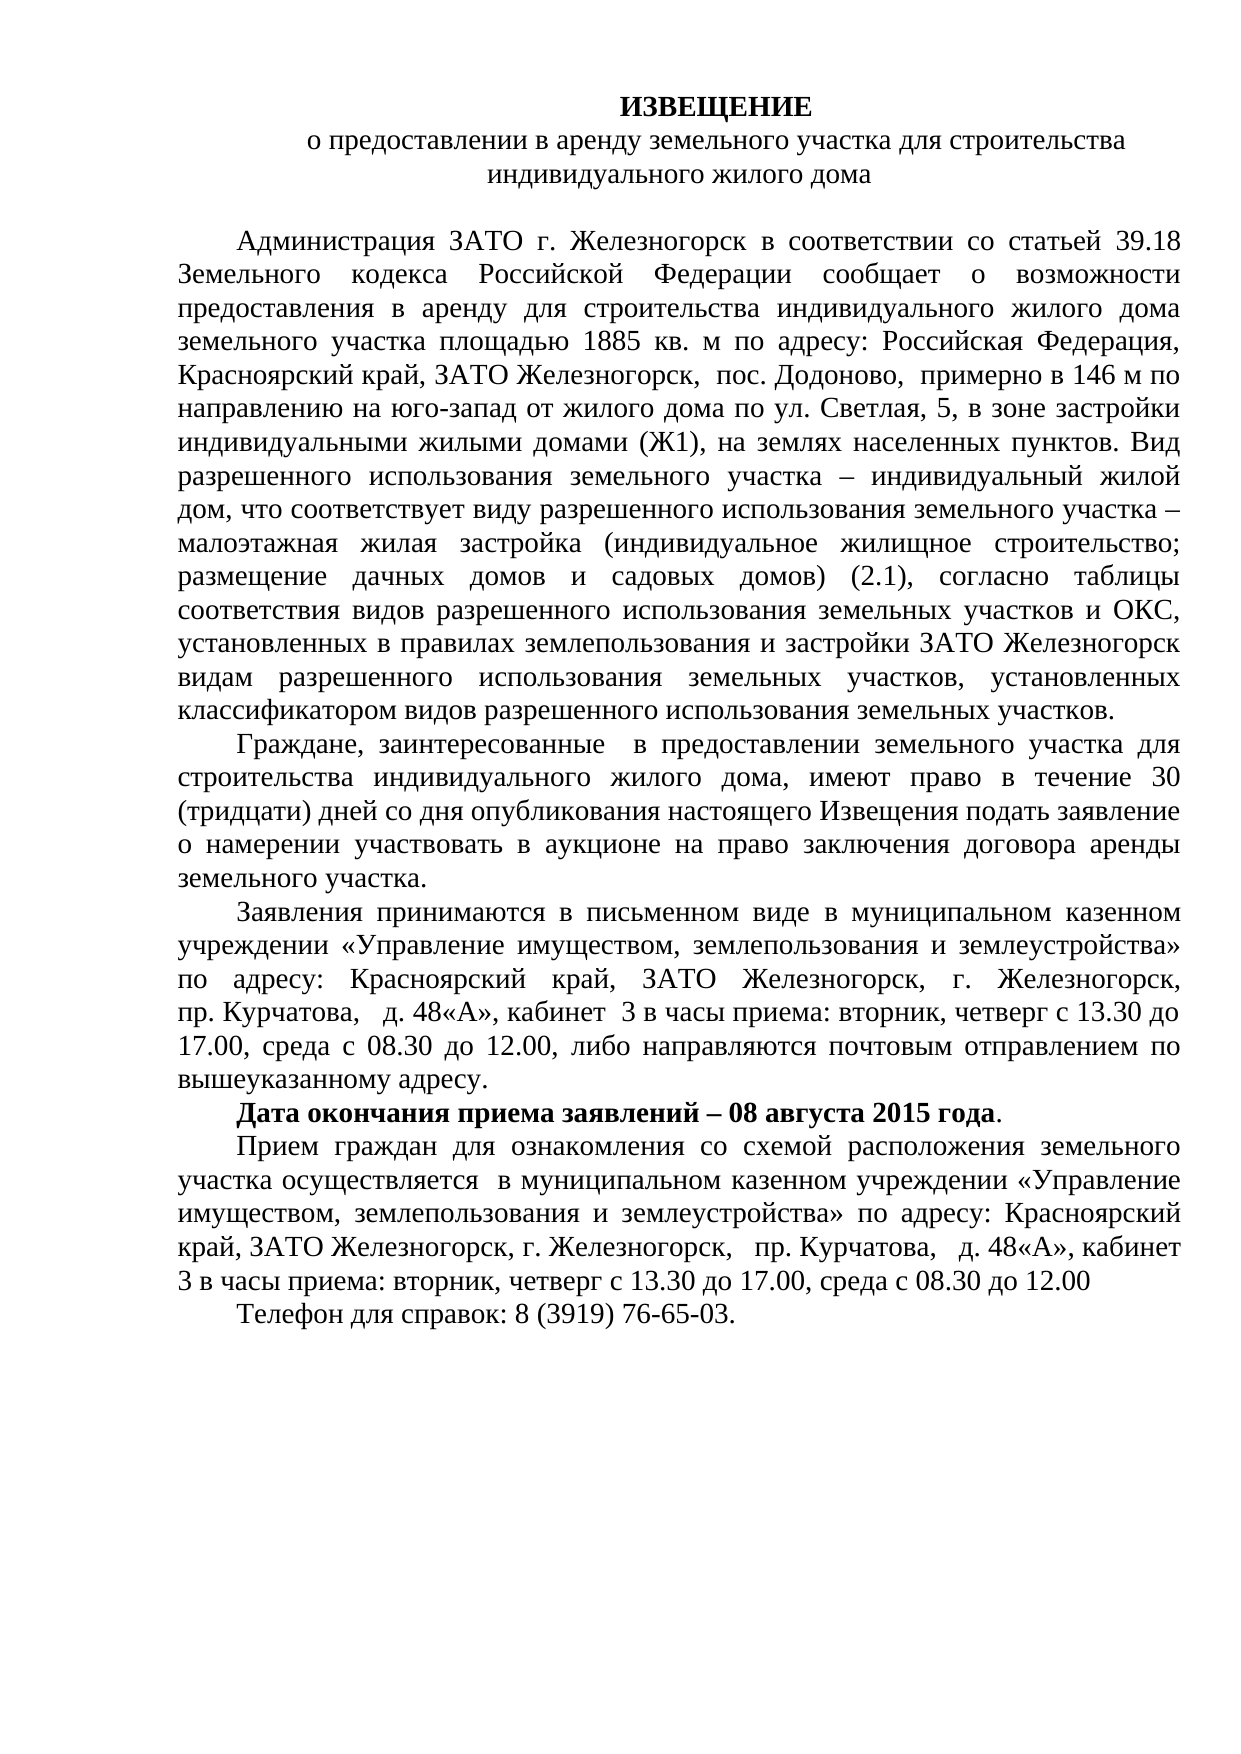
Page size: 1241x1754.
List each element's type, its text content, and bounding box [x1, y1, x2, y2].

text Заявления принимаются в письменном виде в муниципальном казенном учреждении «Управление имуществом, землепользования и землеустройства» по адресу: Красноярский край, ЗАТО Железногорск, г. Железногорск, пр. Курчатова, д. 48«А», кабинет 3 в часы приема: вторник, четверг с 13.30 до 17.00, среда с 08.30 до 12.00, либо направляются почтовым отправлением по вышеуказанному адресу. [177, 894, 1181, 1095]
text о предоставлении в аренду земельного участка для строительства индивидуального жилого дома [177, 122, 1181, 189]
text Телефон для справок: 8 (3919) 76-65-03. [177, 1296, 1181, 1330]
text Граждане, заинтересованные в предоставлении земельного участка для строительства индивидуального жилого дома, имеют право в течение 30 (тридцати) дней со дня опубликования настоящего Извещения подать заявление о намерении участвовать в аукционе на право заключения договора аренды земельного участка. [177, 726, 1181, 894]
text ИЗВЕЩЕНИЕ [177, 89, 1181, 122]
text Администрация ЗАТО г. Железногорск в соответствии со статьей 39.18 Земельного кодекса Российской Федерации сообщает о возможности предоставления в аренду для строительства индивидуального жилого дома земельного участка площадью 1885 кв. м по адресу: Российская Федерация, Красноярский край, ЗАТО Железногорск, пос. Додоново, примерно в 146 м по направлению на юго-запад от жилого дома по ул. Светлая, 5, в зоне застройки индивидуальными жилыми домами (Ж1), на землях населенных пунктов. Вид разрешенного использования земельного участка – индивидуальный жилой дом, что соответствует виду разрешенного использования земельного участка – малоэтажная жилая застройка (индивидуальное жилищное строительство; размещение дачных домов и садовых домов) (2.1), согласно таблицы соответствия видов разрешенного использования земельных участков и ОКС, установленных в правилах землепользования и застройки ЗАТО Железногорск видам разрешенного использования земельных участков, установленных классификатором видов разрешенного использования земельных участков. [177, 223, 1181, 726]
text Прием граждан для ознакомления со схемой расположения земельного участка осуществляется в муниципальном казенном учреждении «Управление имуществом, землепользования и землеустройства» по адресу: Красноярский край, ЗАТО Железногорск, г. Железногорск, пр. Курчатова, д. 48«А», кабинет 3 в часы приема: вторник, четверг с 13.30 до 17.00, среда с 08.30 до 12.00 [177, 1128, 1181, 1296]
text Дата окончания приема заявлений – 08 августа 2015 года. [177, 1095, 1181, 1128]
